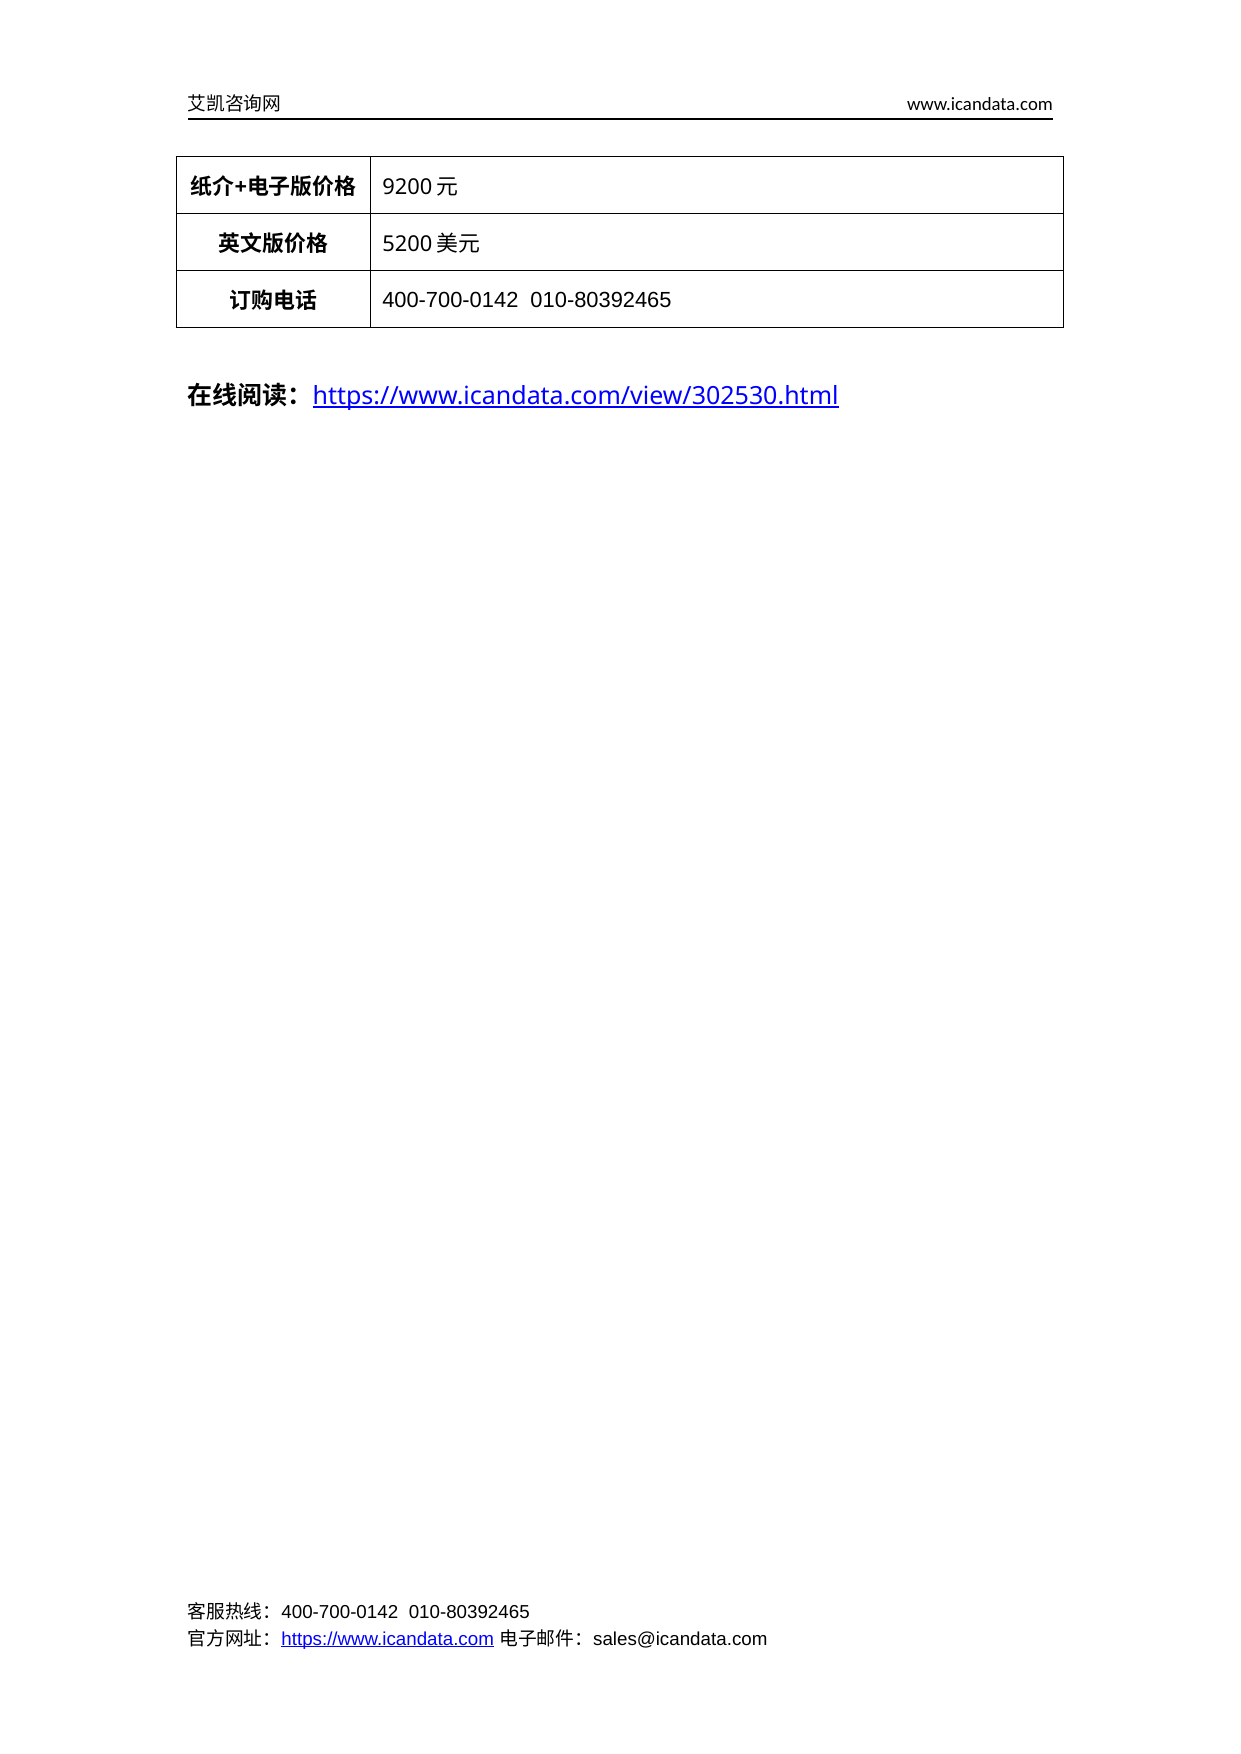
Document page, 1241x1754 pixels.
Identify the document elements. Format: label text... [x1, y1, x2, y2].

text 在线阅读：https://www.icandata.com/view/302530.html [187, 361, 1053, 426]
table_cell 5200美元 [371, 214, 1063, 270]
table_cell 纸介+电子版价格 [177, 157, 370, 213]
table_cell 订购电话 [177, 271, 370, 327]
table_cell 英文版价格 [177, 214, 370, 270]
table_cell 400-700-0142 010-80392465 [371, 271, 1063, 327]
table_cell 9200元 [371, 157, 1063, 213]
